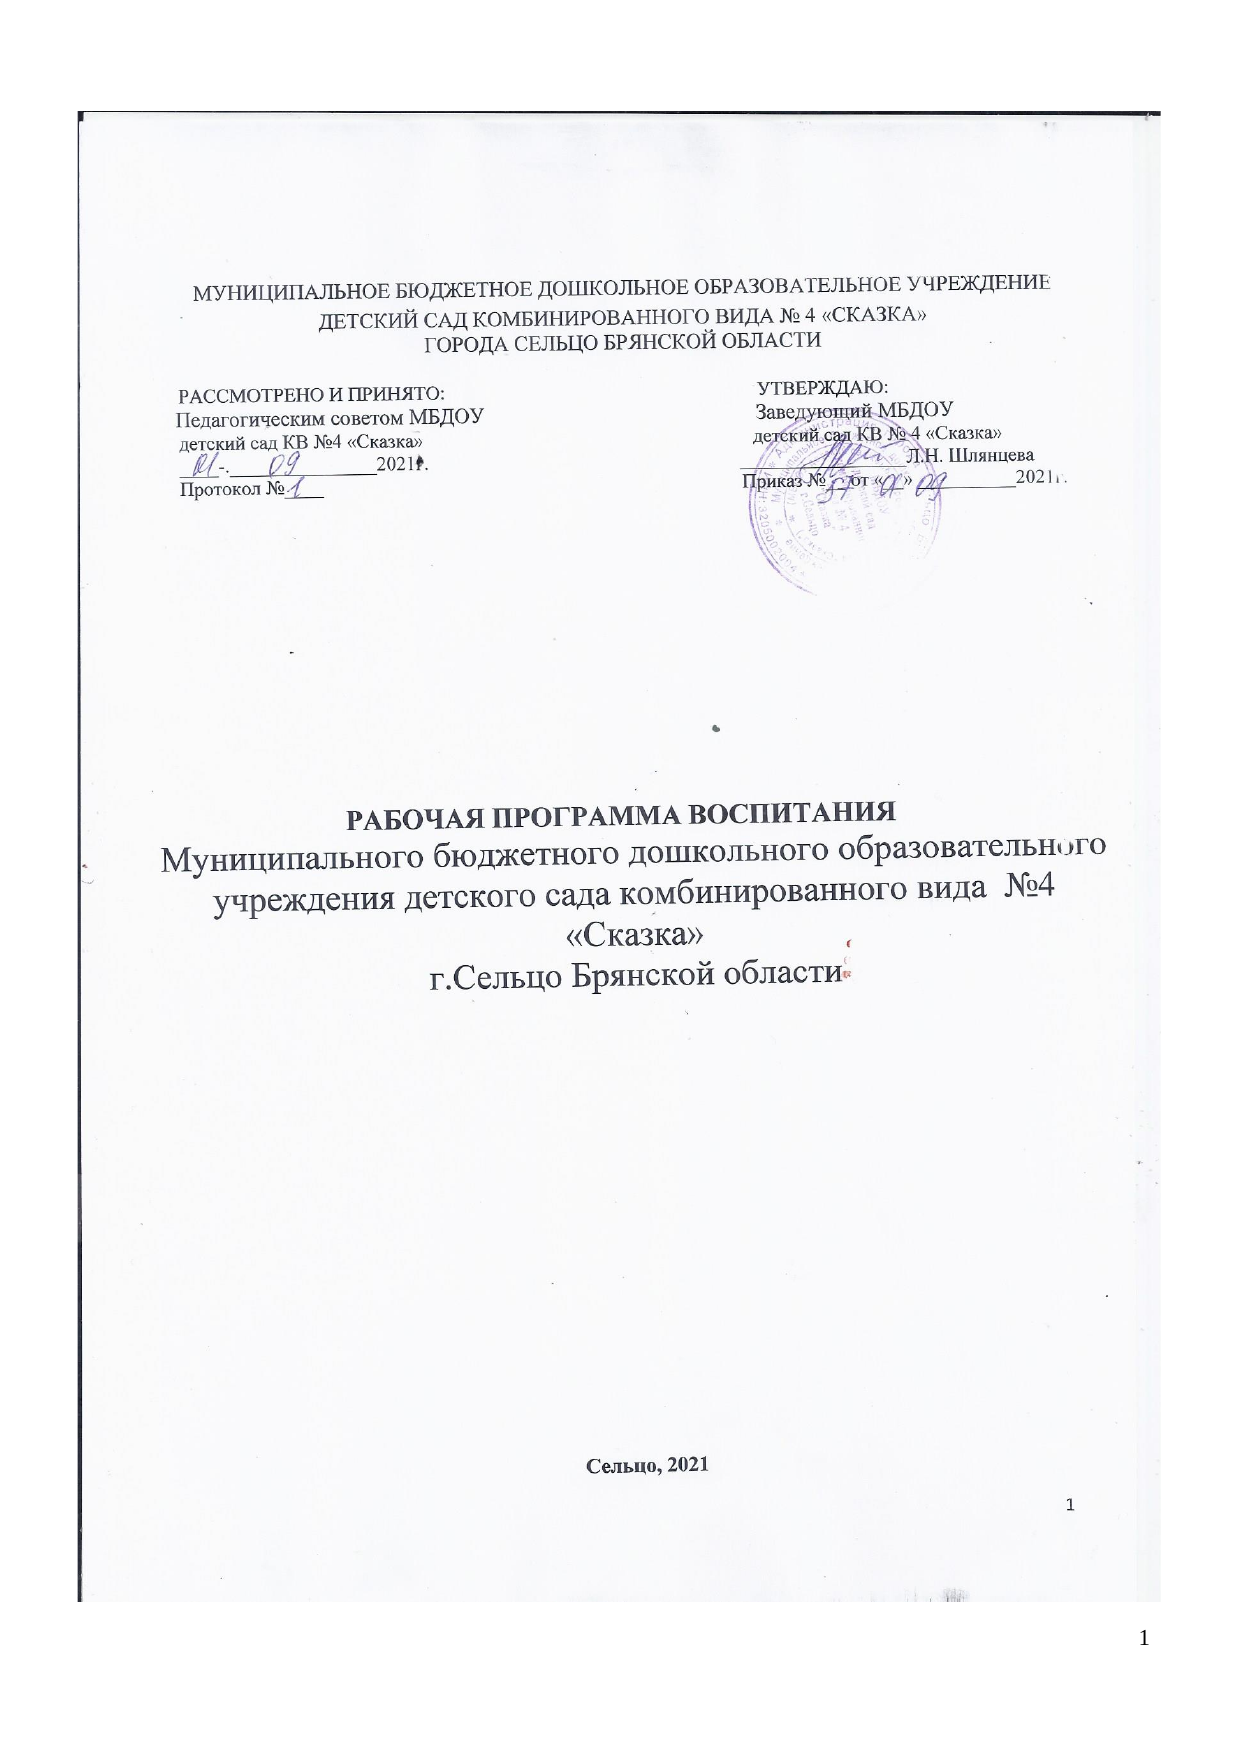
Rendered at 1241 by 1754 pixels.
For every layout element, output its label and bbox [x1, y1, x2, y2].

picture [77, 111, 1161, 1602]
